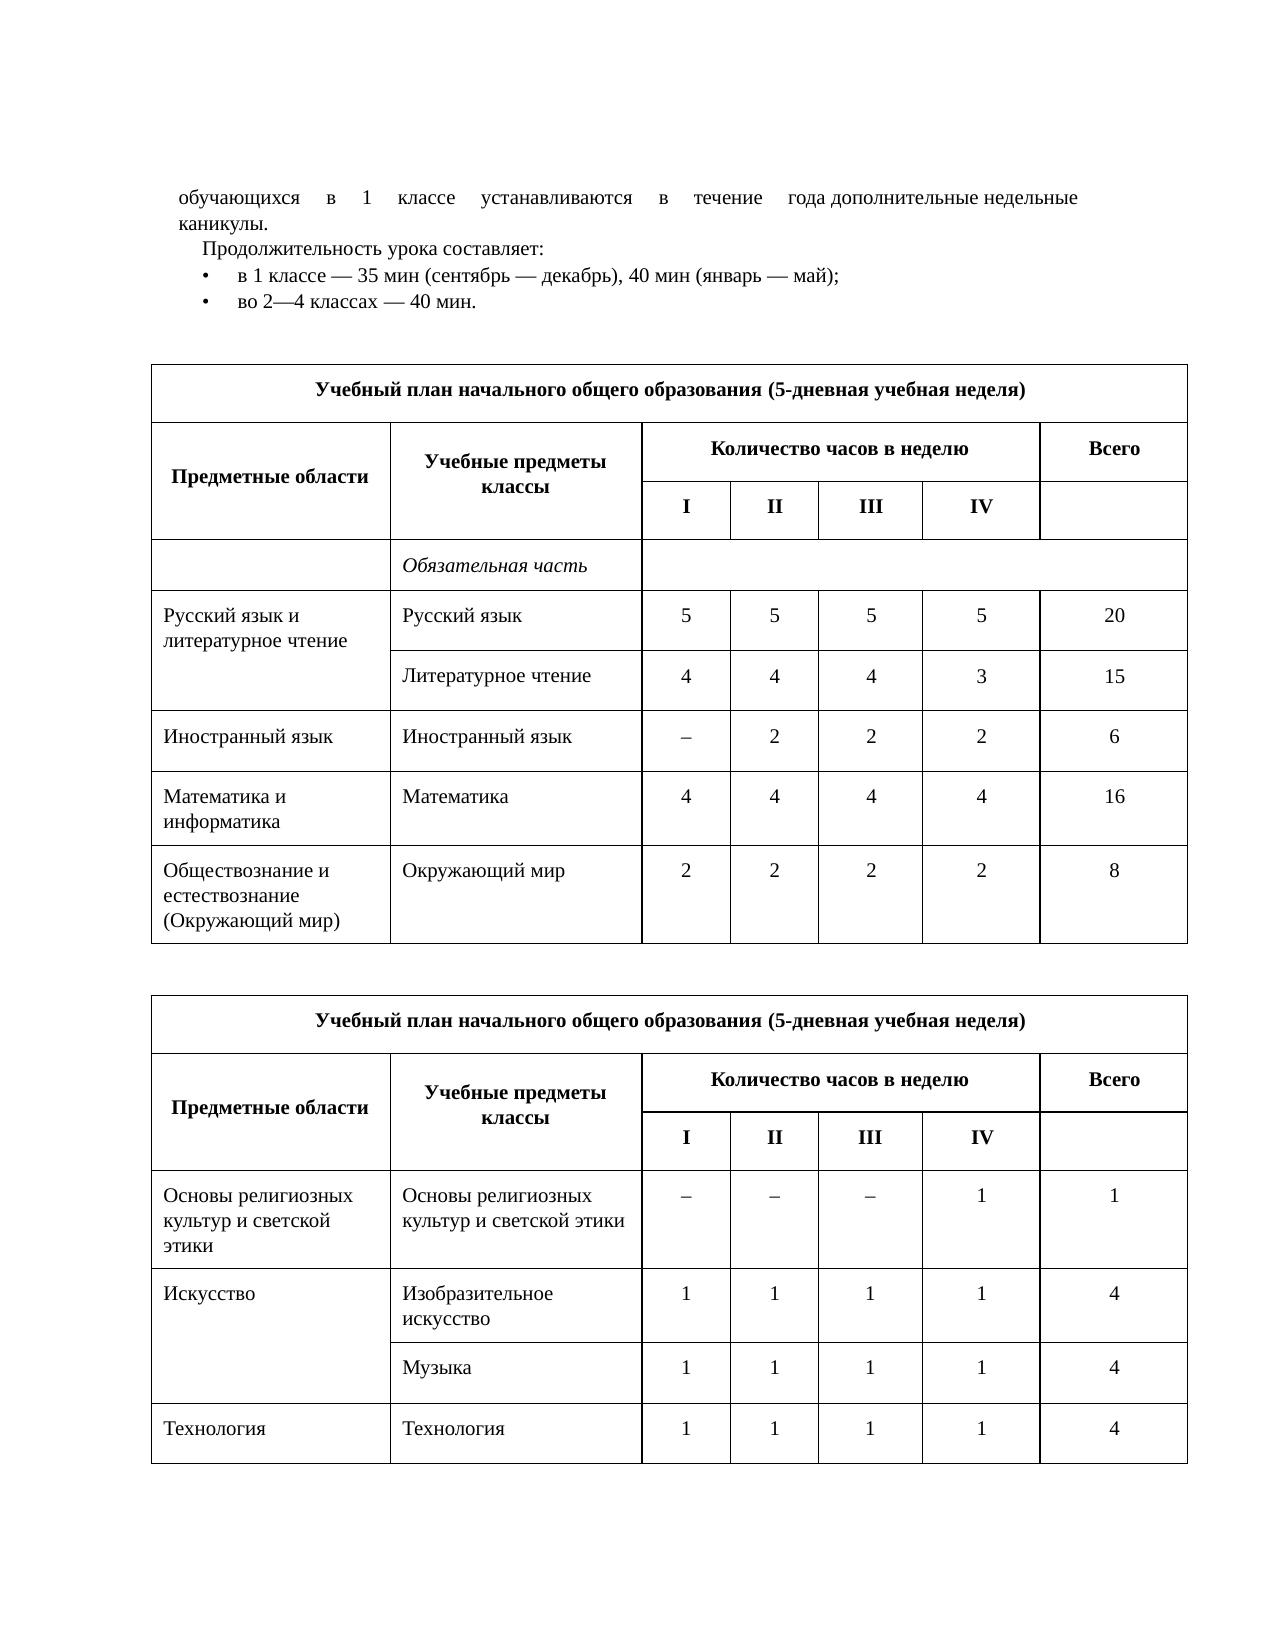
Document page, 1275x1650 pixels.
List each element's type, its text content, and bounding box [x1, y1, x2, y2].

table_cell 1 [819, 1269, 922, 1342]
table_cell 2 [923, 711, 1039, 771]
table_cell Обществознание и естествознание (Окружающий мир) [152, 846, 390, 943]
table_cell I [643, 1113, 730, 1170]
table_cell 1 [923, 1171, 1039, 1268]
table_cell Технология [391, 1404, 641, 1463]
table_cell II [731, 482, 818, 539]
table_cell Музыка [391, 1343, 641, 1403]
text Продолжительность урока составляет: [202, 236, 1125, 261]
table_cell Русский язык [391, 591, 641, 650]
table_cell Технология [152, 1404, 390, 1463]
table_cell [1041, 482, 1187, 539]
table_cell 15 [1041, 651, 1187, 710]
table_cell Искусство [152, 1269, 390, 1403]
table_cell – [643, 711, 730, 771]
table_cell III [819, 1113, 922, 1170]
table_cell 4 [731, 772, 818, 845]
table_cell 4 [819, 772, 922, 845]
table_cell 2 [923, 846, 1039, 943]
table_cell 6 [1041, 711, 1187, 771]
table_cell 1 [923, 1404, 1039, 1463]
table_cell 2 [819, 711, 922, 771]
table_cell Иностранный язык [391, 711, 641, 771]
table_cell Литературное чтение [391, 651, 641, 710]
table_cell IV [923, 482, 1039, 539]
table_cell 1 [731, 1343, 818, 1403]
table_cell Русский язык и литературное чтение [152, 591, 390, 710]
table_cell 4 [643, 651, 730, 710]
table_cell 1 [731, 1404, 818, 1463]
table_cell Предметные области [152, 423, 390, 539]
table_header Учебный план начального общего образования (5-дневная учебная неделя) [152, 365, 1187, 422]
table_cell – [819, 1171, 922, 1268]
table_header Учебный план начального общего образования (5-дневная учебная неделя) [152, 996, 1187, 1053]
table_cell 1 [1041, 1171, 1187, 1268]
list во 2—4 классах — 40 мин. [202, 288, 1125, 313]
table_cell Математика [391, 772, 641, 845]
table_cell [152, 540, 390, 589]
table_cell Учебные предметы классы [391, 1054, 641, 1170]
table_cell IV [923, 1113, 1039, 1170]
table_cell [1041, 1113, 1187, 1170]
table_cell Основы религиозных культур и светской этики [152, 1171, 390, 1268]
table_cell 5 [731, 591, 818, 650]
table_cell Количество часов в неделю [643, 1054, 1039, 1111]
table_cell [643, 540, 1187, 589]
table_cell Математика и информатика [152, 772, 390, 845]
table_cell Учебные предметы классы [391, 423, 641, 539]
table_cell Изобразительное искусство [391, 1269, 641, 1342]
table_cell 16 [1041, 772, 1187, 845]
table_cell 1 [643, 1343, 730, 1403]
table_cell 20 [1041, 591, 1187, 650]
table_cell 4 [1041, 1343, 1187, 1403]
list в 1 классе — 35 мин (сентябрь — декабрь), 40 мин (январь — май); [202, 262, 1089, 288]
table_cell 3 [923, 651, 1039, 710]
table_cell 1 [731, 1269, 818, 1342]
table_cell Предметные области [152, 1054, 390, 1170]
table_cell 1 [643, 1269, 730, 1342]
table_cell 2 [731, 846, 818, 943]
table_cell III [819, 482, 922, 539]
table_cell Всего [1041, 1054, 1187, 1111]
table_cell 1 [923, 1269, 1039, 1342]
table_cell Окружающий мир [391, 846, 641, 943]
table_cell 4 [819, 651, 922, 710]
table_cell 4 [643, 772, 730, 845]
table_cell 5 [923, 591, 1039, 650]
table_cell 4 [731, 651, 818, 710]
table_cell 5 [643, 591, 730, 650]
table_cell 4 [1041, 1404, 1187, 1463]
table_cell 1 [923, 1343, 1039, 1403]
table_cell Обязательная часть [391, 540, 641, 589]
table_cell II [731, 1113, 818, 1170]
table_cell 4 [1041, 1269, 1187, 1342]
table_cell 2 [643, 846, 730, 943]
table_cell – [731, 1171, 818, 1268]
table_cell 1 [643, 1404, 730, 1463]
table_cell 1 [819, 1404, 922, 1463]
table_cell – [643, 1171, 730, 1268]
table_cell 4 [923, 772, 1039, 845]
table_cell 5 [819, 591, 922, 650]
table_cell 1 [819, 1343, 922, 1403]
table_cell I [643, 482, 730, 539]
text обучающихся в 1 классе устанавливаются в течение года дополнительные недельные каникулы. [178, 183, 1087, 235]
table_cell Всего [1041, 423, 1187, 481]
table_cell Иностранный язык [152, 711, 390, 771]
table_cell 8 [1041, 846, 1187, 943]
table_cell 2 [819, 846, 922, 943]
table_cell 2 [731, 711, 818, 771]
table_cell Основы религиозных культур и светской этики [391, 1171, 641, 1268]
table_cell Количество часов в неделю [643, 423, 1039, 481]
